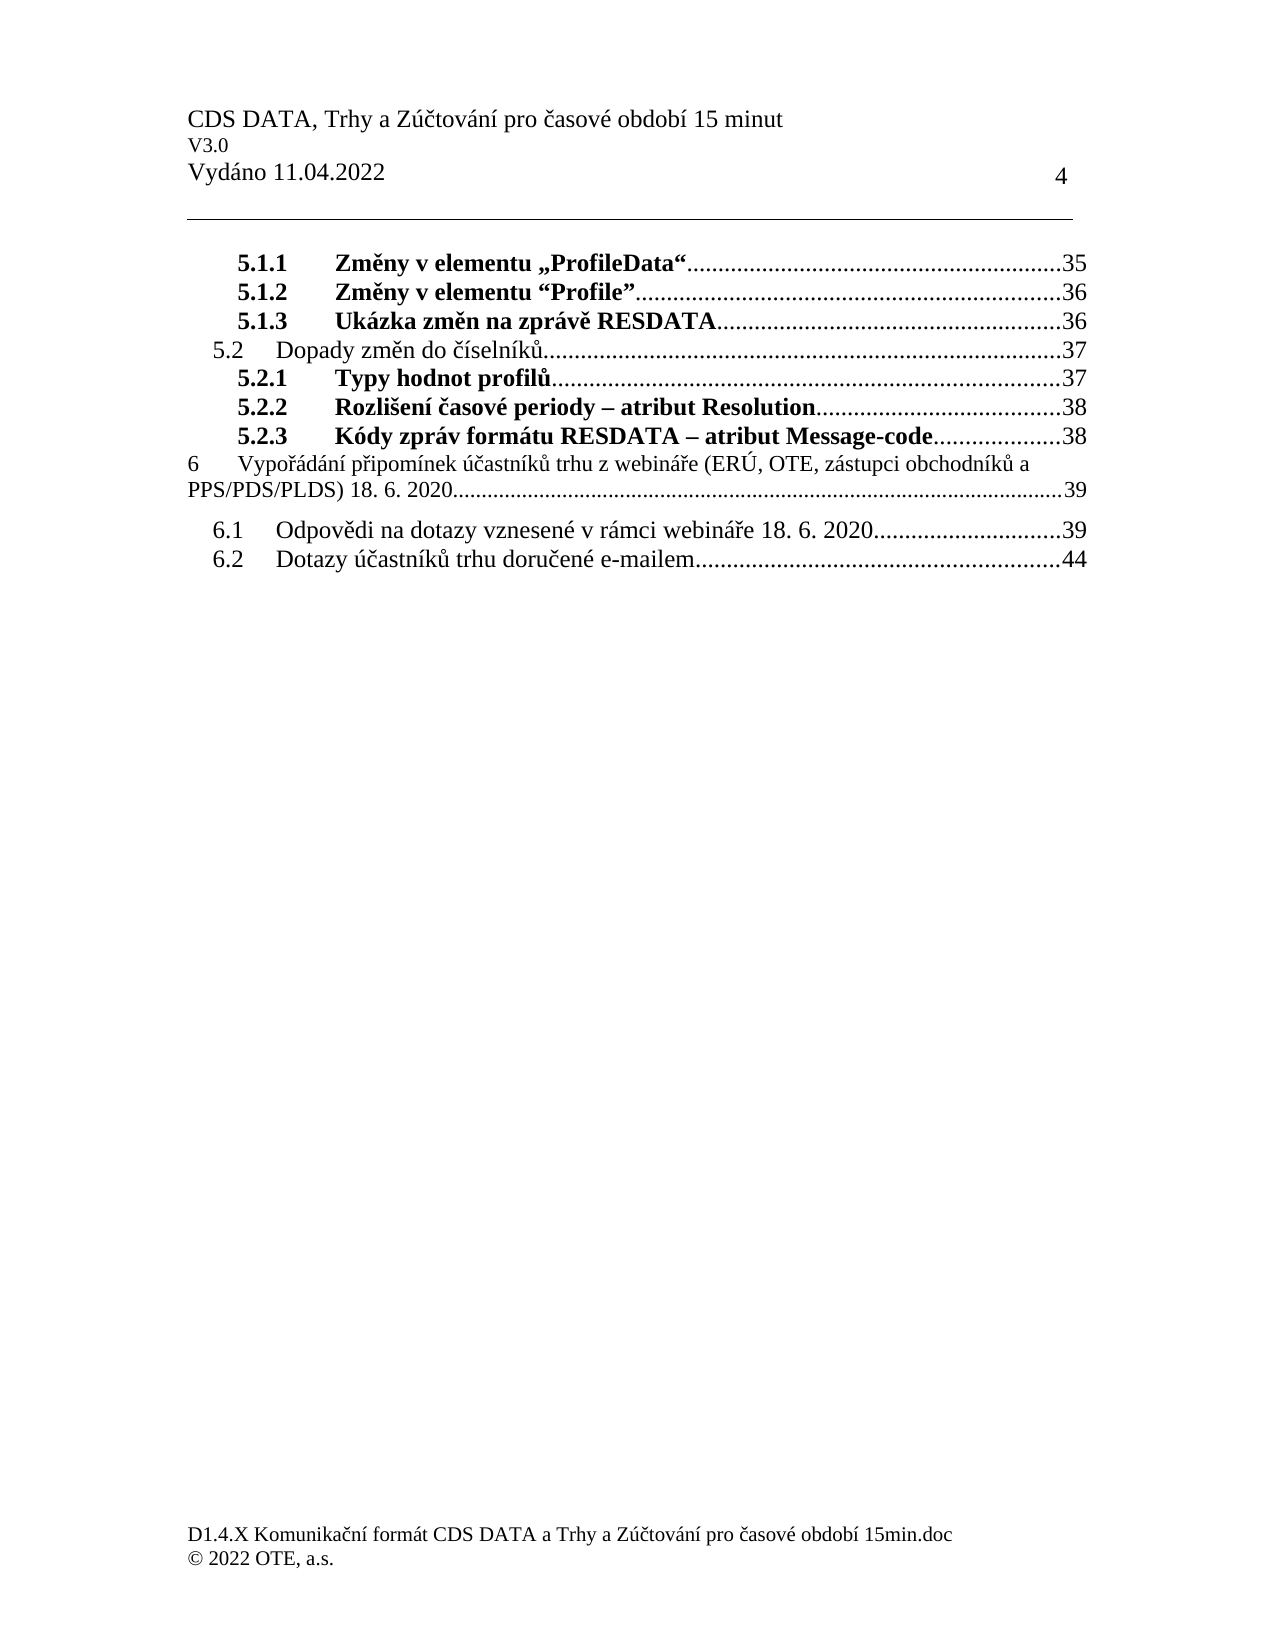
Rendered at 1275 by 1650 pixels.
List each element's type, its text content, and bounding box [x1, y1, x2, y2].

text 6 Vypořádání připomínek účastníků trhu z webináře (ERÚ, OTE, zástupci obchodníků a PPS/PDS/PLDS) 18. 6. 2020 39 [187, 450, 1088, 502]
text 5.1.2 Změny v elementu “Profile” 36 [237, 277, 1088, 306]
text 5.2 Dopady změn do číselníků 37 [212, 335, 1088, 363]
text 6.2 Dotazy účastníků trhu doručené e-mailem 44 [212, 544, 1088, 572]
text 5.2.1 Typy hodnot profilů 37 [237, 363, 1088, 392]
text 6.1 Odpovědi na dotazy vznesené v rámci webináře 18. 6. 2020 39 [212, 515, 1088, 544]
text 5.2.3 Kódy zpráv formátu RESDATA – atribut Message-code 38 [237, 421, 1088, 450]
text 5.1.1 Změny v elementu „ProfileData“ 35 [237, 248, 1088, 277]
text 5.1.3 Ukázka změn na zprávě RESDATA 36 [237, 306, 1088, 335]
text 5.2.2 Rozlišení časové periody – atribut Resolution 38 [237, 392, 1088, 421]
